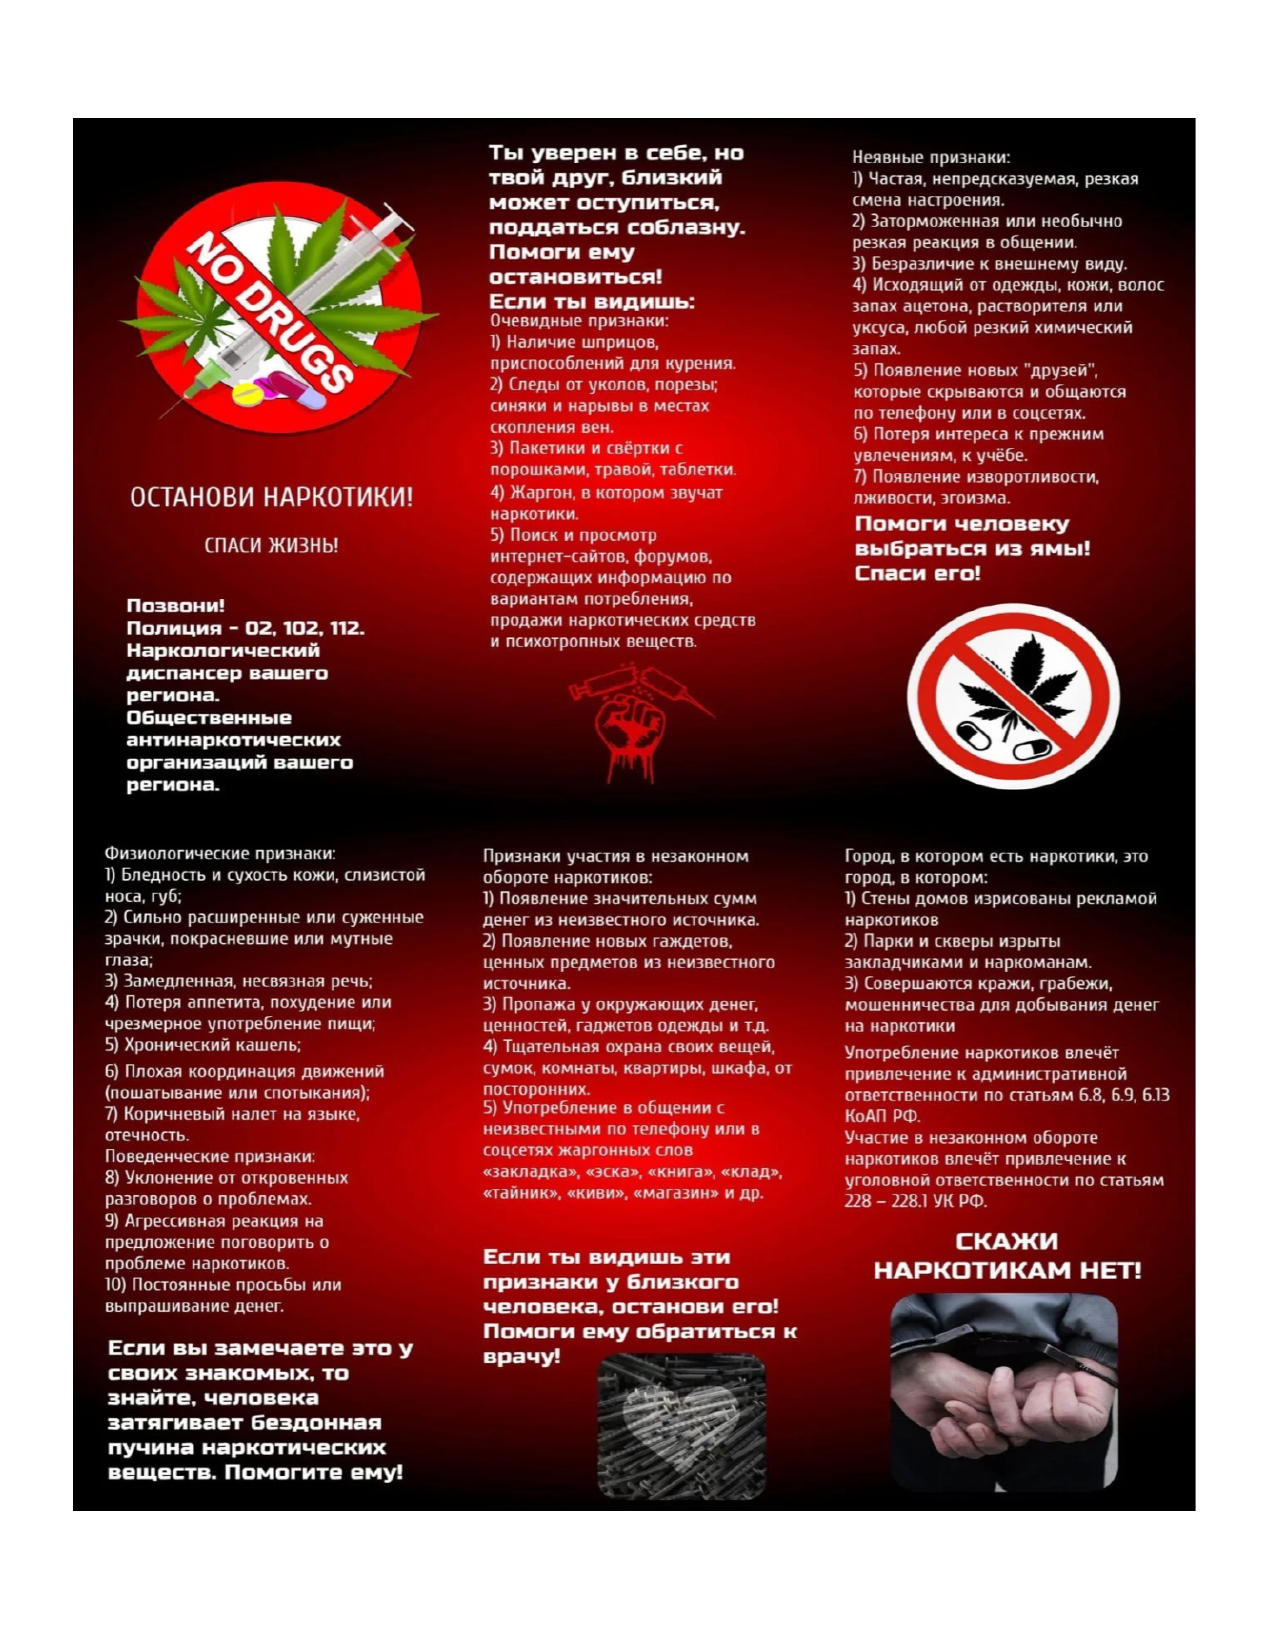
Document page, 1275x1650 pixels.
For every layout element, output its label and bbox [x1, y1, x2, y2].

picture [73, 118, 1196, 1525]
